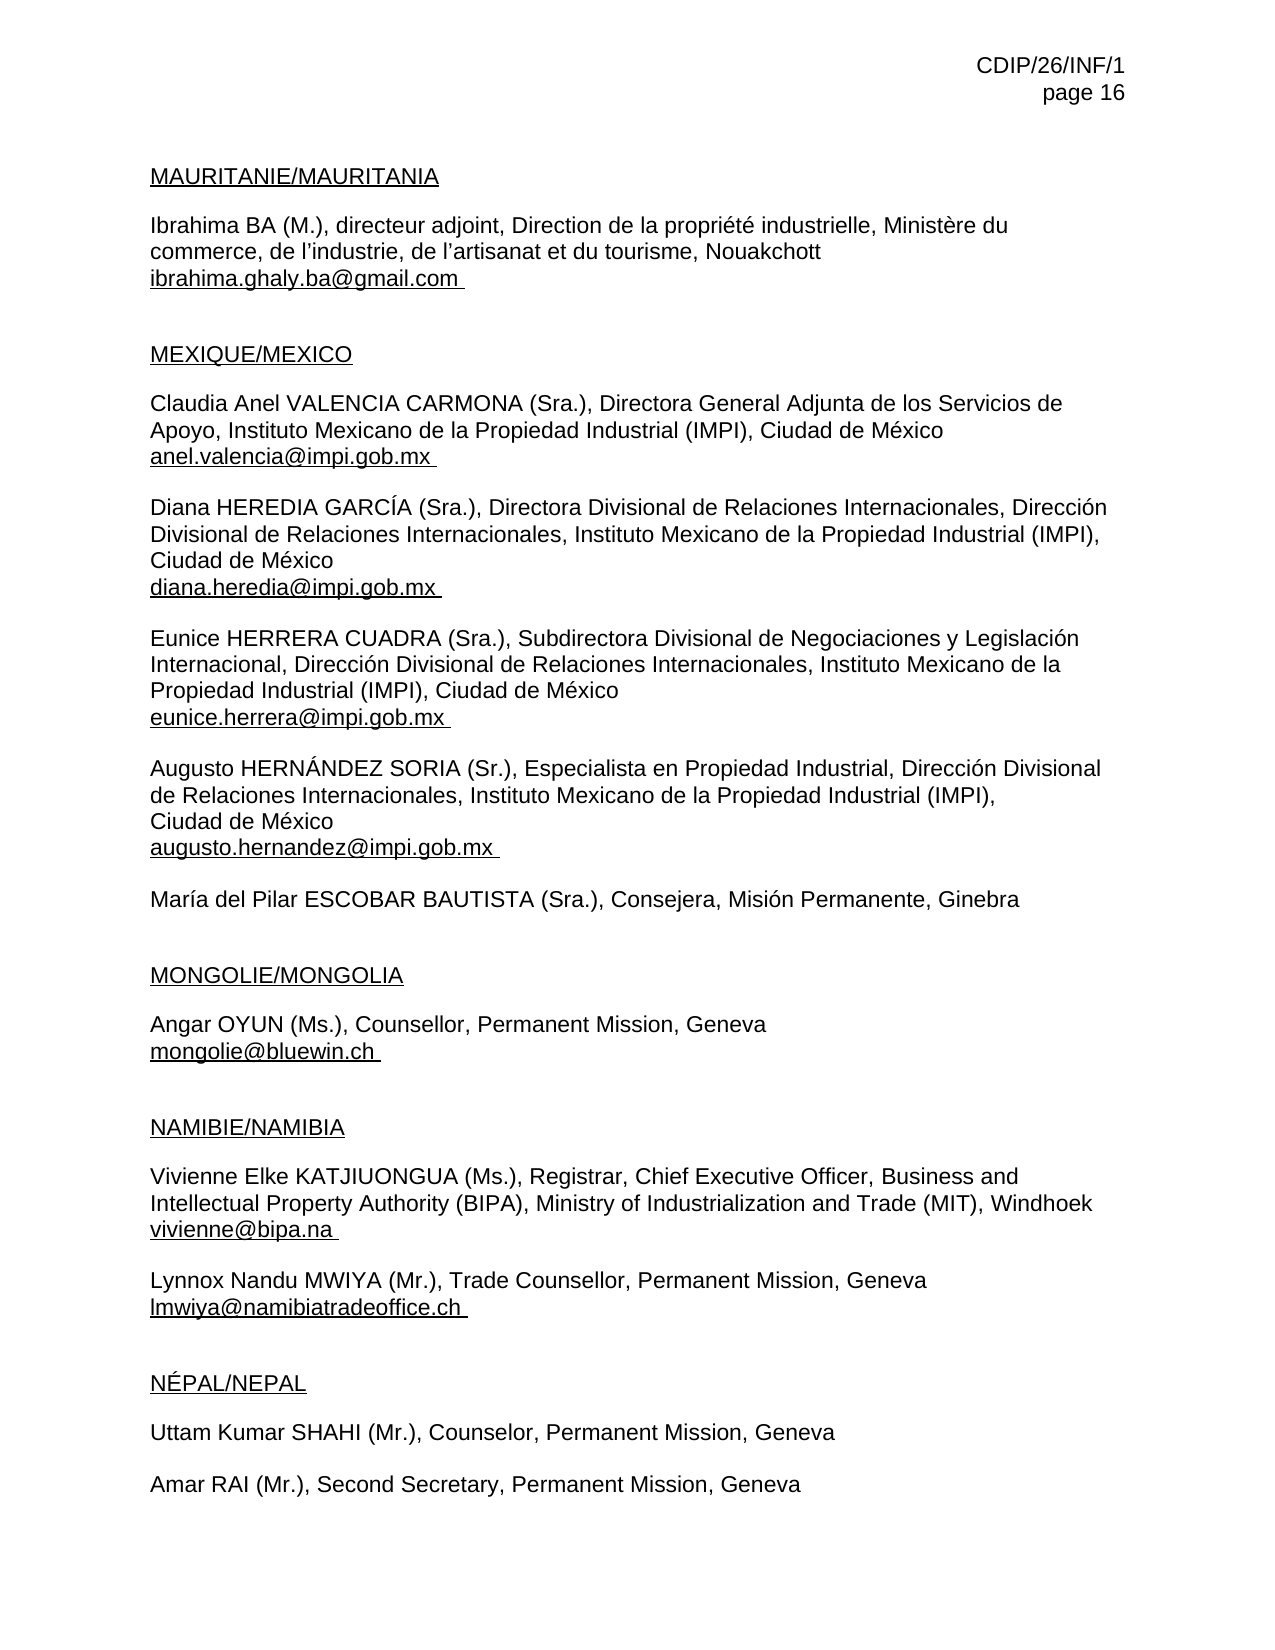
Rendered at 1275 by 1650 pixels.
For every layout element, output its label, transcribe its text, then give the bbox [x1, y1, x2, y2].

text Ciudad de México [150, 808, 1125, 834]
text Ibrahima BA (M.), directeur adjoint, Direction de la propriété industrielle, Ministère du commerce, de l’industrie, de l’artisanat et du tourisme, Nouakchott [150, 212, 1125, 265]
text ibrahima.ghaly.ba@gmail.com [150, 265, 1125, 291]
text Lynnox Nandu MWIYA (Mr.), Trade Counsellor, Permanent Mission, Geneva [150, 1267, 1125, 1294]
subtitle NÉPAL/NEPAL [150, 1370, 1125, 1396]
text Uttam Kumar SHAHI (Mr.), Counselor, Permanent Mission, Geneva [150, 1419, 1125, 1446]
text Amar RAI (Mr.), Second Secretary, Permanent Mission, Geneva [150, 1471, 1125, 1497]
subtitle NAMIBIE/NAMIBIA [150, 1114, 1125, 1140]
text María del Pilar ESCOBAR BAUTISTA (Sra.), Consejera, Misión Permanente, Ginebra [150, 886, 1125, 912]
text anel.valencia@impi.gob.mx [150, 443, 1125, 469]
subtitle MEXIQUE/MEXICO [150, 341, 1125, 367]
text eunice.herrera@impi.gob.mx [150, 704, 1125, 730]
text Eunice HERRERA CUADRA (Sra.), Subdirectora Divisional de Negociaciones y Legislación Internacional, Dirección Divisional de Relaciones Internacionales, Instituto Mexicano de la Propiedad Industrial (IMPI), Ciudad de México [150, 625, 1125, 704]
text Diana HEREDIA GARCÍA (Sra.), Directora Divisional de Relaciones Internacionales, Dirección Divisional de Relaciones Internacionales, Instituto Mexicano de la Propiedad Industrial (IMPI), Ciudad de México [150, 494, 1125, 573]
text Claudia Anel VALENCIA CARMONA (Sra.), Directora General Adjunta de los Servicios de Apoyo, Instituto Mexicano de la Propiedad Industrial (IMPI), Ciudad de México [150, 390, 1125, 443]
text Vivienne Elke KATJIUONGUA (Ms.), Registrar, Chief Executive Officer, Business and Intellectual Property Authority (BIPA), Ministry of Industrialization and Trade (MIT), Windhoek [150, 1163, 1125, 1216]
text Augusto HERNÁNDEZ SORIA (Sr.), Especialista en Propiedad Industrial, Dirección Divisional de Relaciones Internacionales, Instituto Mexicano de la Propiedad Industrial (IMPI), [150, 755, 1125, 808]
text mongolie@bluewin.ch [150, 1038, 1125, 1064]
text augusto.hernandez@impi.gob.mx [150, 834, 1125, 861]
text lmwiya@namibiatradeoffice.ch [150, 1294, 1125, 1320]
text vivienne@bipa.na [150, 1216, 1125, 1242]
text Angar OYUN (Ms.), Counsellor, Permanent Mission, Geneva [150, 1011, 1125, 1038]
subtitle MONGOLIE/MONGOLIA [150, 962, 1125, 988]
subtitle MAURITANIE/MAURITANIA [150, 163, 1125, 189]
text diana.heredia@impi.gob.mx [150, 573, 1125, 600]
